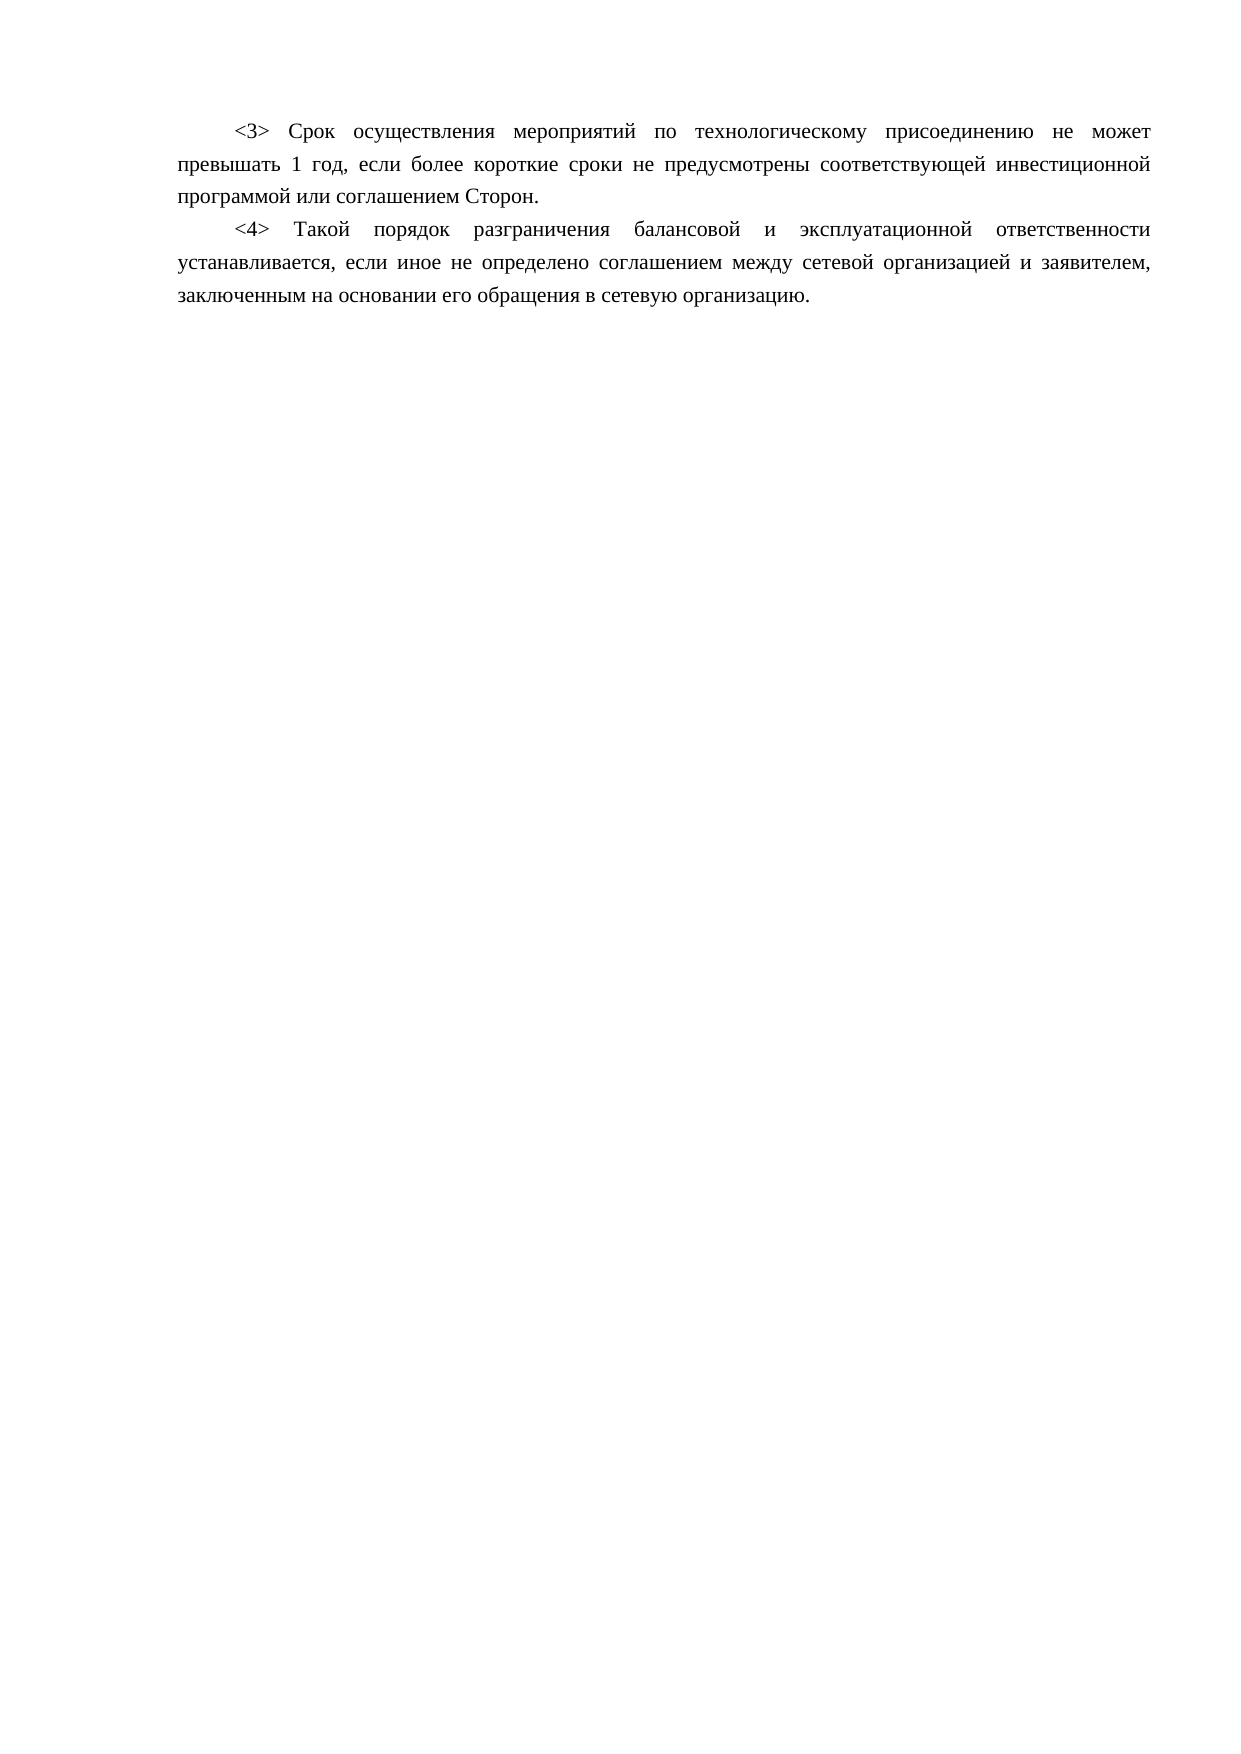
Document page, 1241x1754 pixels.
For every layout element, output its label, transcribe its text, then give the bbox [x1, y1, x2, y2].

text <4> Такой порядок разграничения балансовой и эксплуатационной ответственности устанавливается, если иное не определено соглашением между сетевой организацией и заявителем, заключенным на основании его обращения в сетевую организацию. [177, 216, 1152, 307]
text <3> Срок осуществления мероприятий по технологическому присоединению не может превышать 1 год, если более короткие сроки не предусмотрены соответствующей инвестиционной программой или соглашением Сторон. [177, 118, 1152, 209]
